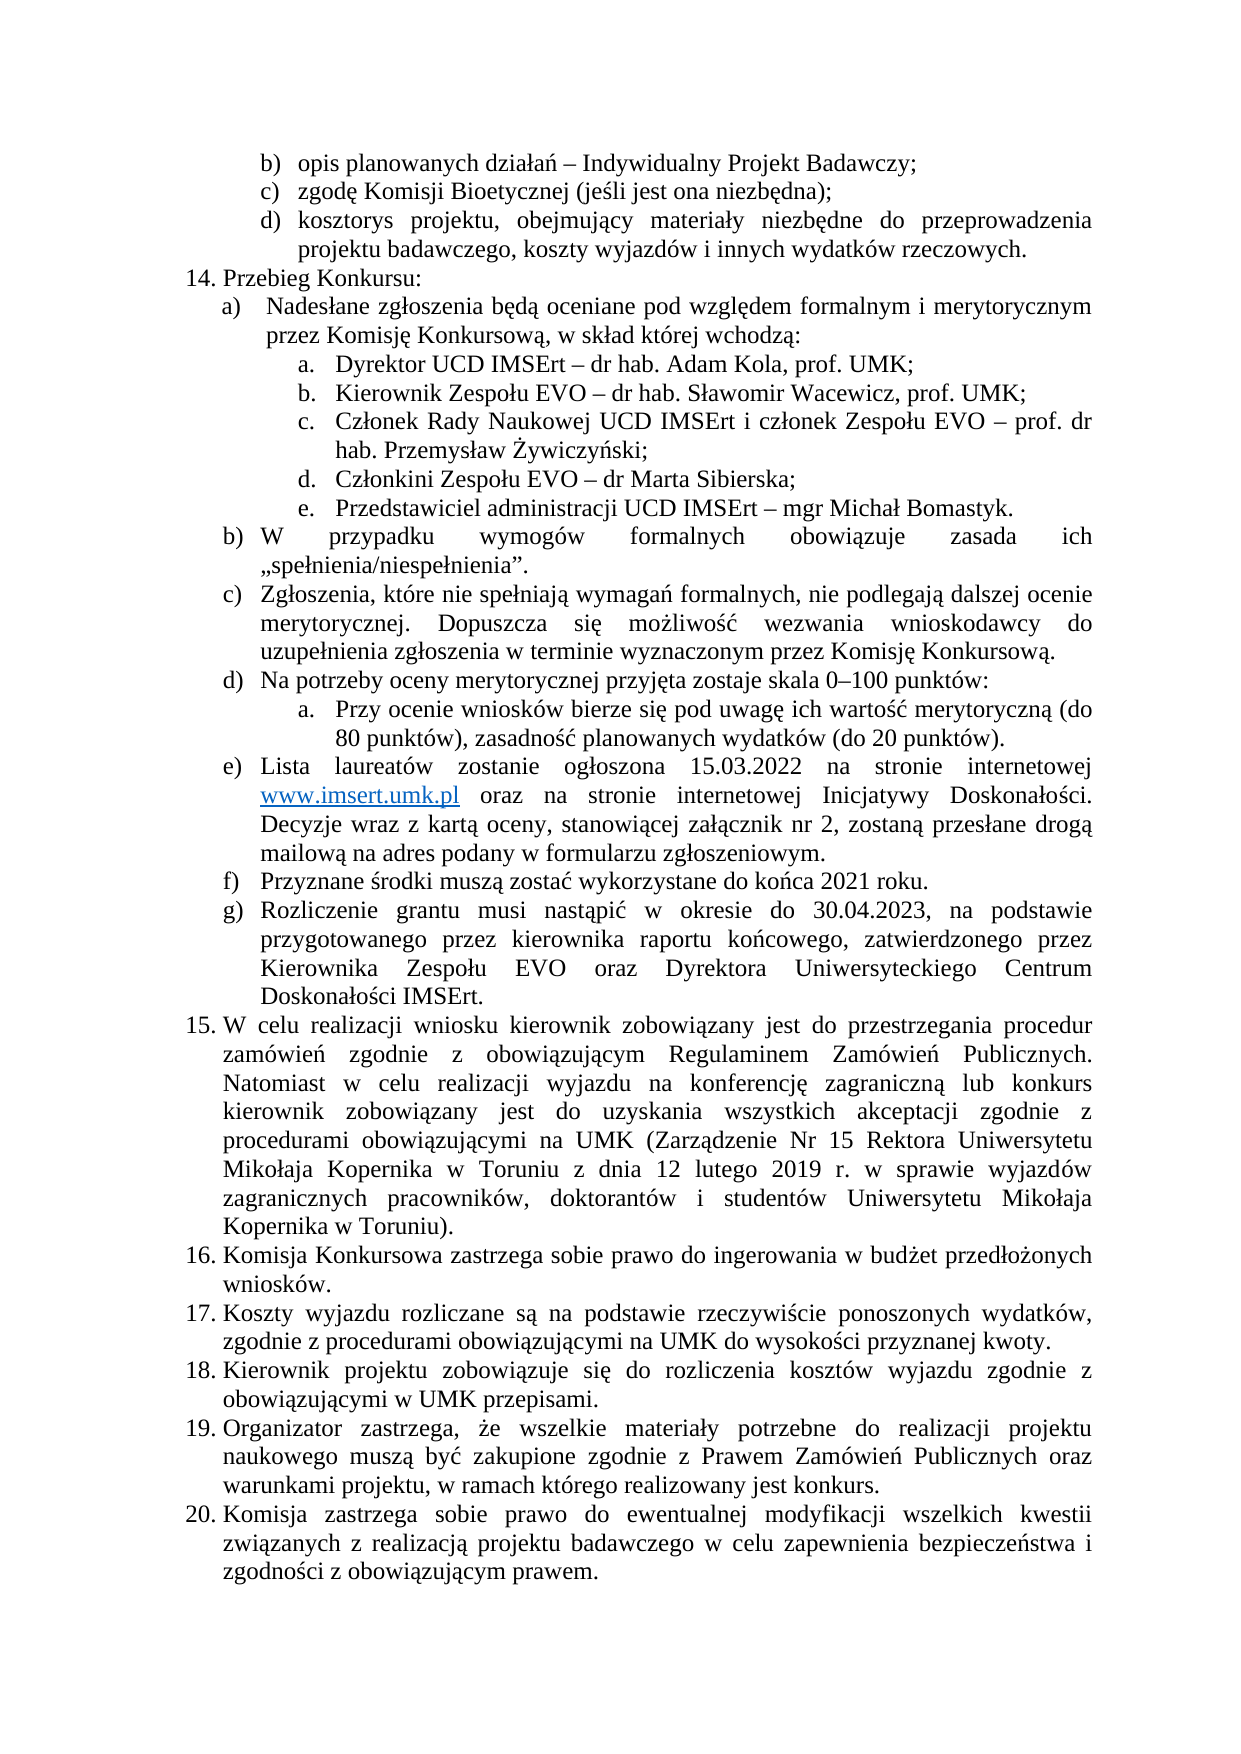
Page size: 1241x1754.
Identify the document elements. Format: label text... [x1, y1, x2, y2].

list opis planowanych działań – Indywidualny Projekt Badawczy; [260, 205, 1093, 234]
list Kierownik projektu zobowiązuje się do rozliczenia kosztów wyjazdu zgodnie z obowiązującymi w UMK przepisami. [185, 1413, 1093, 1470]
list pełne dane osób zgłaszających (imię, nazwisko, data urodzenia, kierunek i rok studiów, numer telefonu, adres mailowy z systemu USOS); [260, 148, 1093, 205]
list W celu realizacji wniosku kierownik zobowiązany jest do przestrzegania procedur zamówień zgodnie z obowiązującym Regulaminem Zamówień Publicznych. Natomiast w celu realizacji wyjazdu na konferencję zagraniczną lub konkurs kierownik zobowiązany jest do uzyskania wszystkich akceptacji zgodnie z procedurami obowiązującymi na UMK (Zarządzenie Nr 15 Rektora Uniwersytetu Mikołaja Kopernika w Toruniu z dnia 12 lutego 2019 r. w sprawie wyjazdów zagranicznych pracowników, doktorantów i studentów Uniwersytetu Mikołaja Kopernika w Toruniu). [185, 1068, 1093, 1298]
list W przypadku wymogów formalnych obowiązuje zasada ich „spełnienia/niespełnienia”. [223, 579, 1093, 636]
list zgodę Komisji Bioetycznej (jeśli jest ona niezbędna); [260, 234, 1093, 263]
list Przedstawiciel administracji UCD IMSErt – mgr Michał Bomastyk. [298, 550, 1093, 579]
list Dyrektor UCD IMSErt – dr hab. Adam Kola, prof. UMK; [298, 406, 1093, 435]
list Przyznane środki muszą zostać wykorzystane do końca 2021 roku. [223, 924, 1093, 953]
list Członkini Zespołu EVO – dr Marta Sibierska; [298, 521, 1093, 550]
list Przy ocenie wniosków bierze się pod uwagę ich wartość merytoryczną (do 80 punktów), zasadność planowanych wydatków (do 20 punktów). [298, 751, 1093, 809]
list Na potrzeby oceny merytorycznej przyjęta zostaje skala 0–100 punktów: [223, 723, 1093, 751]
list Zgłoszenia, które nie spełniają wymagań formalnych, nie podlegają dalszej ocenie merytorycznej. Dopuszcza się możliwość wezwania wnioskodawcy do uzupełnienia zgłoszenia w terminie wyznaczonym przez Komisję Konkursową. [223, 636, 1093, 723]
list Organizator zastrzega, że wszelkie materiały potrzebne do realizacji projektu naukowego muszą być zakupione zgodnie z Prawem Zamówień Publicznych oraz warunkami projektu, w ramach którego realizowany jest konkurs. [185, 1470, 1093, 1556]
list Kierownik Zespołu EVO – dr hab. Sławomir Wacewicz, prof. UMK; [298, 435, 1093, 464]
list Rozliczenie grantu musi nastąpić w okresie do 30.04.2023, na podstawie przygotowanego przez kierownika raportu końcowego, zatwierdzonego przez Kierownika Zespołu EVO oraz Dyrektora Uniwersyteckiego Centrum Doskonałości IMSErt. [223, 953, 1093, 1068]
list Przebieg Konkursu: [185, 320, 1093, 349]
list Komisja Konkursowa zastrzega sobie prawo do ingerowania w budżet przedłożonych wniosków. [185, 1298, 1093, 1355]
list Lista laureatów zostanie ogłoszona 15.03.2022 na stronie internetowej www.imsert.umk.pl oraz na stronie internetowej Inicjatywy Doskonałości. Decyzje wraz z kartą oceny, stanowiącej załącznik nr 2, zostaną przesłane drogą mailową na adres podany w formularzu zgłoszeniowym. [223, 809, 1093, 924]
list kosztorys projektu, obejmujący materiały niezbędne do przeprowadzenia projektu badawczego, koszty wyjazdów i innych wydatków rzeczowych. [260, 263, 1093, 320]
list Członek Rady Naukowej UCD IMSErt i członek Zespołu EVO – prof. dr hab. Przemysław Żywiczyński; [298, 464, 1093, 521]
list Nadesłane zgłoszenia będą oceniane pod względem formalnym i merytorycznym przez Komisję Konkursową, w skład której wchodzą: [221, 349, 1093, 406]
list Koszty wyjazdu rozliczane są na podstawie rzeczywiście ponoszonych wydatków, zgodnie z procedurami obowiązującymi na UMK do wysokości przyznanej kwoty. [185, 1355, 1093, 1413]
